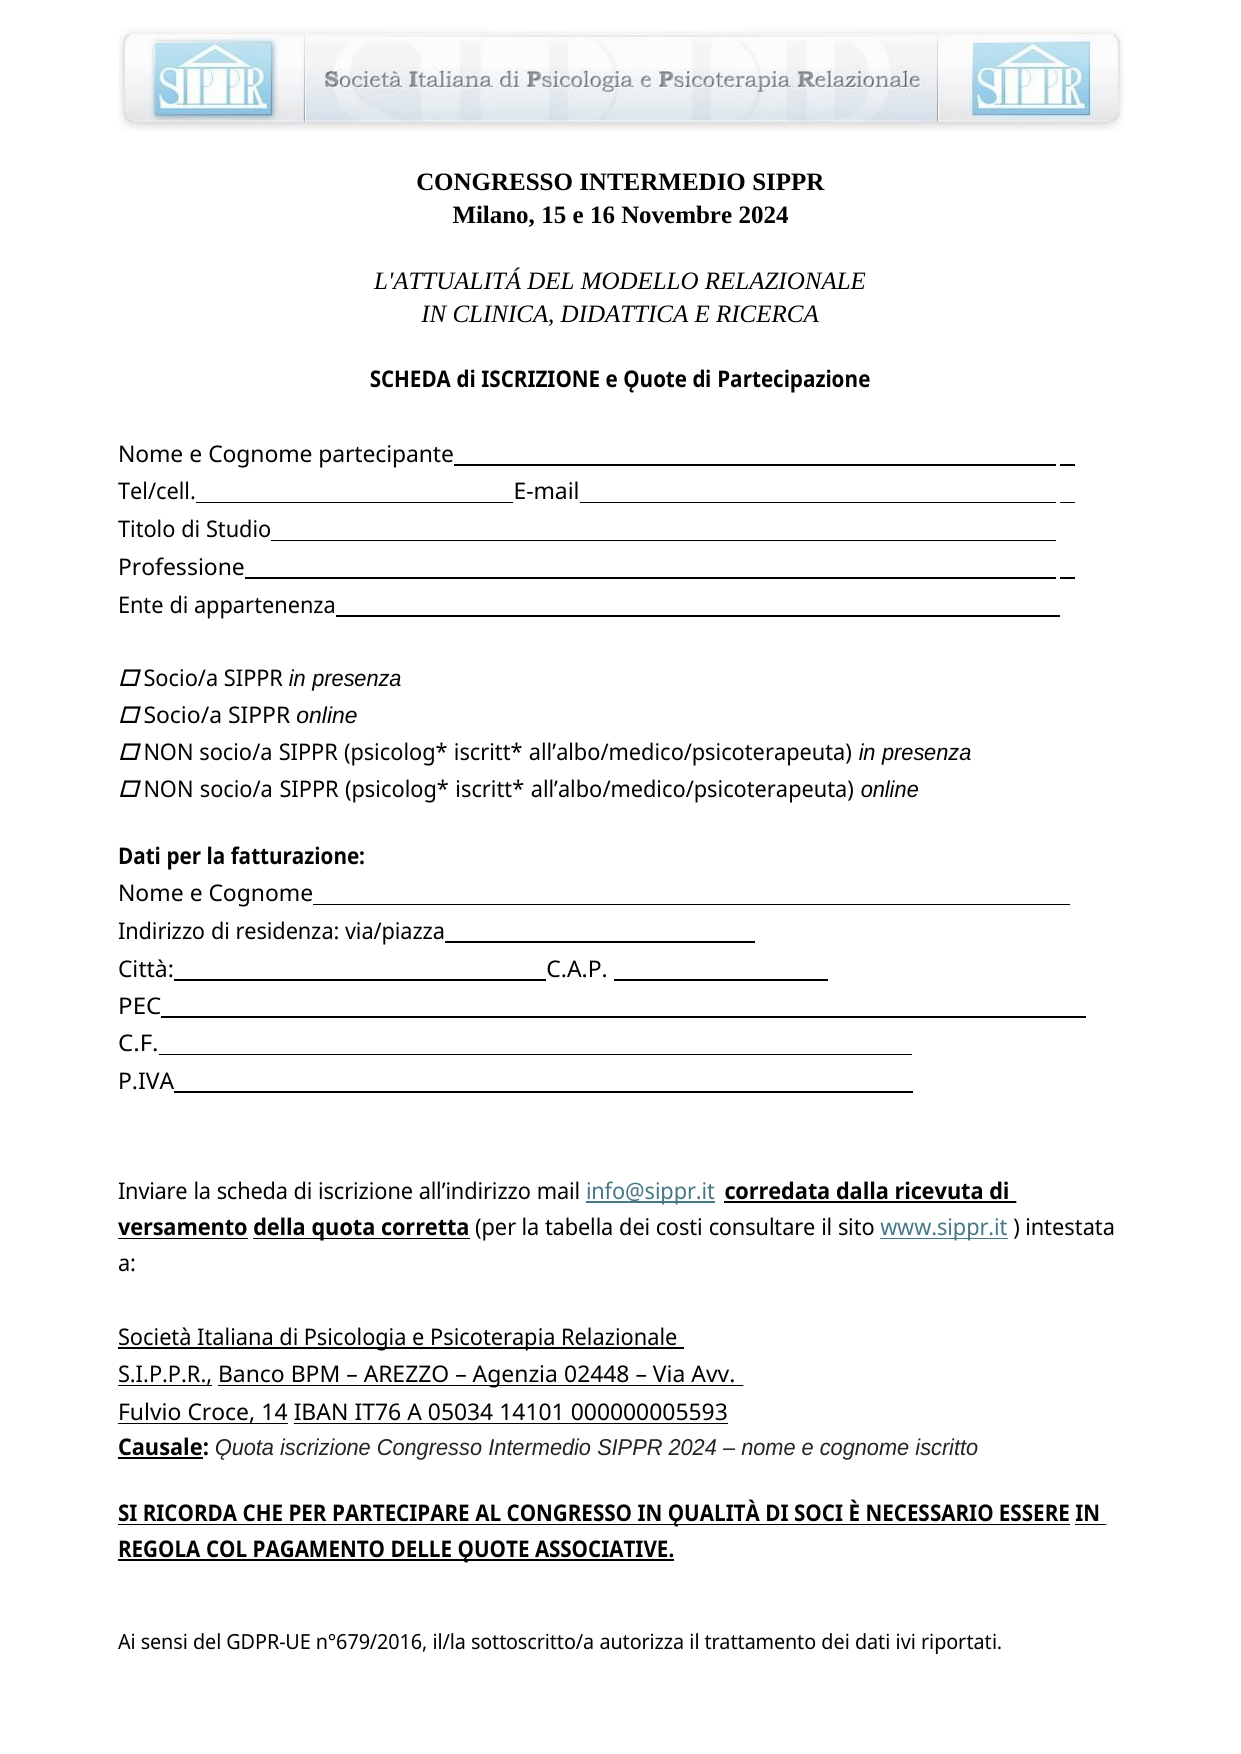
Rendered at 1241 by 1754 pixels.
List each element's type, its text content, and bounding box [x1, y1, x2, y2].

subtitle SCHEDA di ISCRIZIONE e Ǫuote di Partecipazione [362, 363, 878, 394]
text PEC C.F. [118, 990, 1086, 1058]
text Società Italiana di Psicologia e Psicoterapia Relazionale S.I.P.P.R., Banco BPM – AREZZO – Agenzia 02448 – Via Avv. Fulvio Croce, 14 IBAN IT76 A 05034 14101 000000005593 [118, 1321, 770, 1427]
title CONGRESSO INTERMEDIO SIPPR [362, 167, 878, 196]
text Causale: Ǫuota iscrizione Congresso Intermedio SIPPR 2024 – nome e cognome iscritto [118, 1434, 1138, 1460]
text Inviare la scheda di iscrizione all’indirizzo mail info@sippr.it corredata dalla ricevuta di versamento della quota corretta (per la tabella dei costi consultare il sito www.sippr.it ) intestata a: [118, 1175, 1138, 1278]
picture [118, 27, 1125, 131]
subtitle SI RICORDA CHE PER PARTECIPARE AL CONGRESSO IN ǪUALITÀ DI SOCI È NECESSARIO ESSERE IN REGOLA COL PAGAMENTO DELLE ǪUOTE ASSOCIATIVE. [118, 1497, 1138, 1564]
text Ai sensi del GDPR-UE n°679/2016, il/la sottoscritto/a autorizza il trattamento dei dati ivi riportati. [118, 1627, 1138, 1655]
text Nome e Cognome partecipante Tel/cell. E-mail Titolo di Studio Professione Ente di appartenenza [118, 437, 1076, 620]
text L'ATTUALITÁ DEL MODELLO RELAZIONALE IN CLINICA, DIDATTICA E RICERCA [374, 266, 866, 328]
text Città: C.A.P. [118, 953, 1138, 984]
text Nome e Cognome Indirizzo di residenza: via/piazza [118, 877, 1071, 946]
list NON socio/a SIPPR (psicolog* iscritt* all’albo/medico/psicoterapeuta) online [118, 773, 1138, 804]
list Socio/a SIPPR in presenza [118, 662, 1138, 693]
subtitle Dati per la fatturazione: [118, 840, 1138, 871]
list Socio/a SIPPR online [118, 699, 1138, 730]
list NON socio/a SIPPR (psicolog* iscritt* all’albo/medico/psicoterapeuta) in presenza [118, 736, 1138, 767]
title Milano, 15 e 16 Novembre 2024 [362, 200, 878, 229]
text P.IVA [118, 1065, 1138, 1096]
